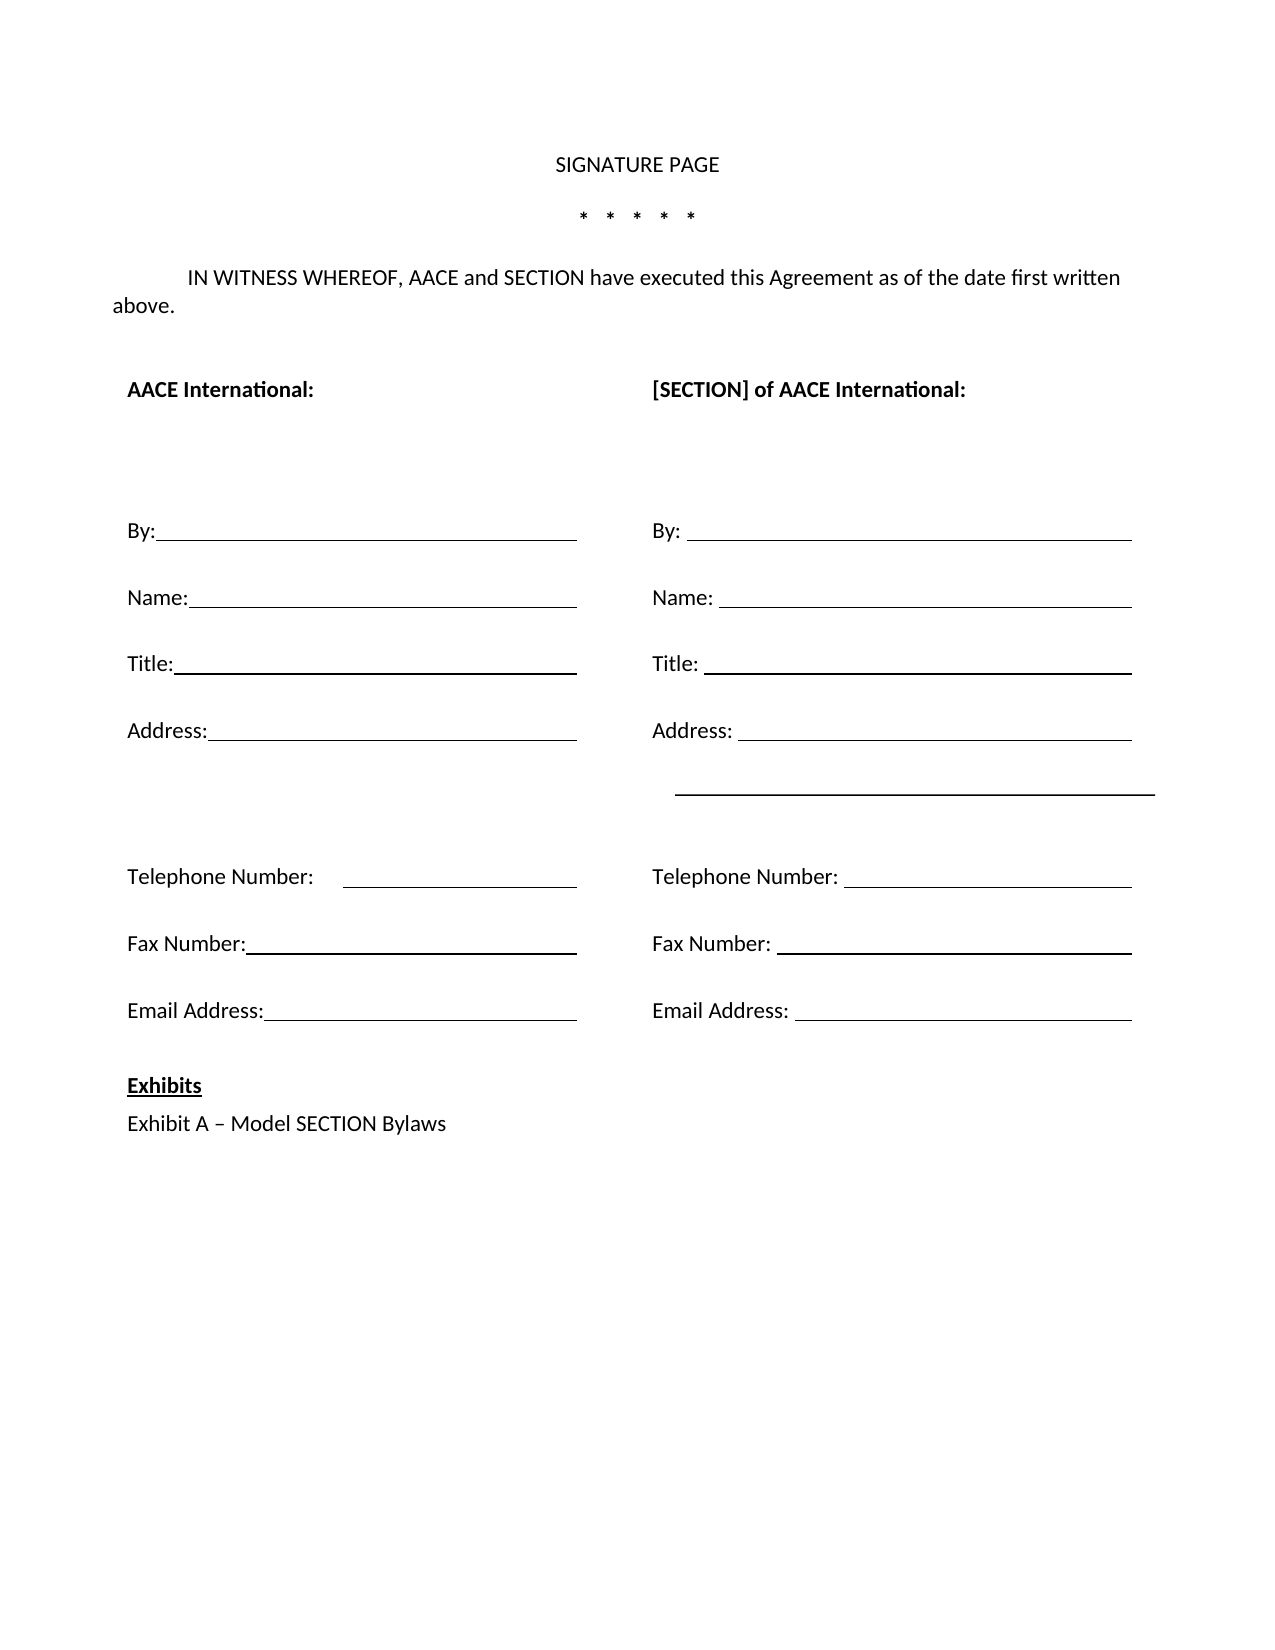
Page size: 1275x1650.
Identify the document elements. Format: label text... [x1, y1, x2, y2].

text Exhibit A – Model SECTION Bylaws [127, 1109, 1162, 1137]
text IN WITNESS WHEREOF, AACE and SECTION have executed this Agreement as of the date first written above. [112, 263, 1162, 319]
text Telephone Number: Telephone Number: [127, 862, 1162, 890]
text Name: Name: [127, 583, 1162, 611]
text AACE International: [SECTION] of AACE International: [127, 375, 1162, 403]
text * * * * * [112, 206, 1162, 234]
text Title: Title: [127, 649, 1162, 677]
text By: By: [127, 516, 1162, 544]
text SIGNATURE PAGE [112, 150, 1162, 178]
text Address: Address: [127, 716, 1162, 744]
text Email Address: Email Address: [127, 996, 1162, 1024]
text Exhibits [127, 1071, 1162, 1099]
text Fax Number: Fax Number: [127, 929, 1162, 957]
